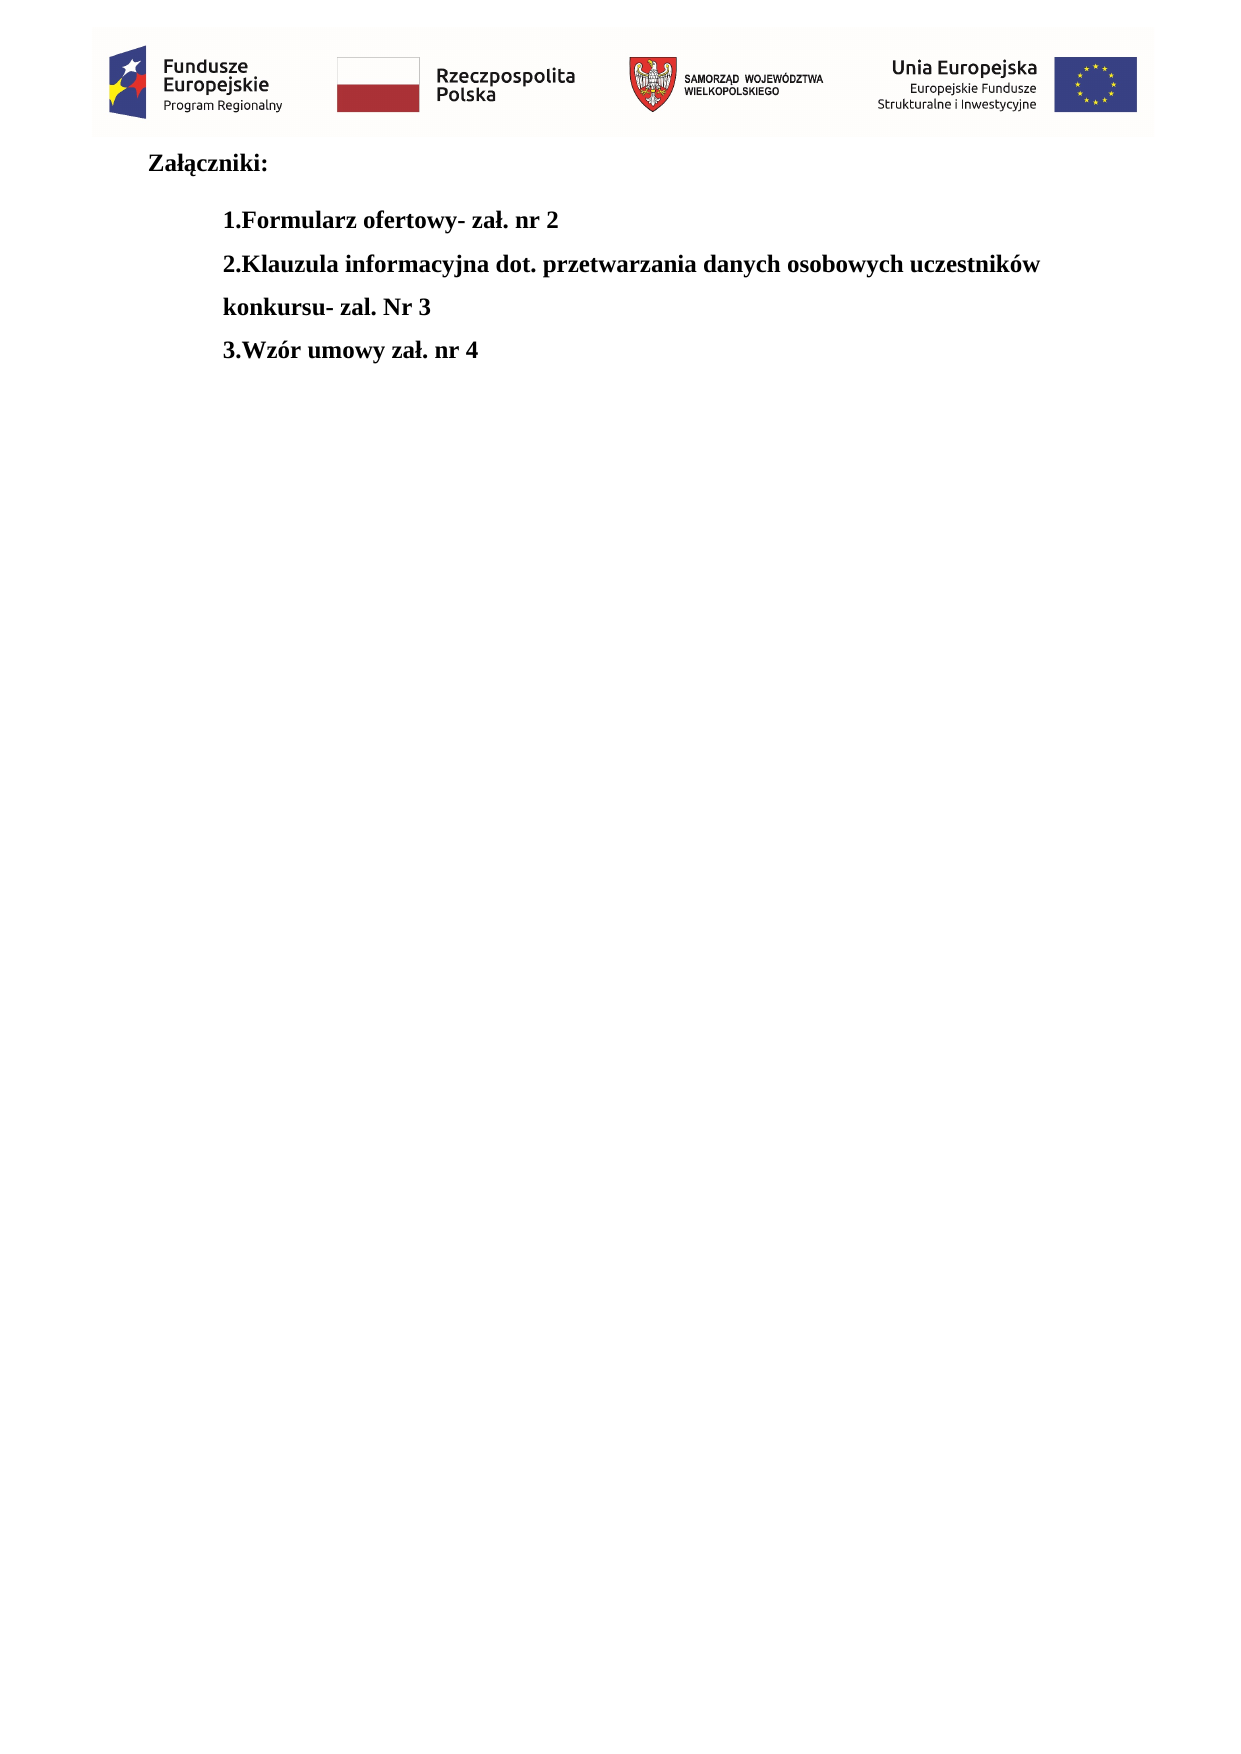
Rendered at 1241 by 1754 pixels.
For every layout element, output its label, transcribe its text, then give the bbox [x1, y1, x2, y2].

picture [91, 27, 1155, 137]
list 2.Klauzula informacyjna dot. przetwarzania danych osobowych uczestników konkursu- zal. Nr 3 [223, 249, 1093, 321]
text Załączniki: [148, 148, 1093, 176]
list 3.Wzór umowy zał. nr 4 [223, 335, 1093, 364]
list 1.Formularz ofertowy- zał. nr 2 [223, 206, 1093, 234]
